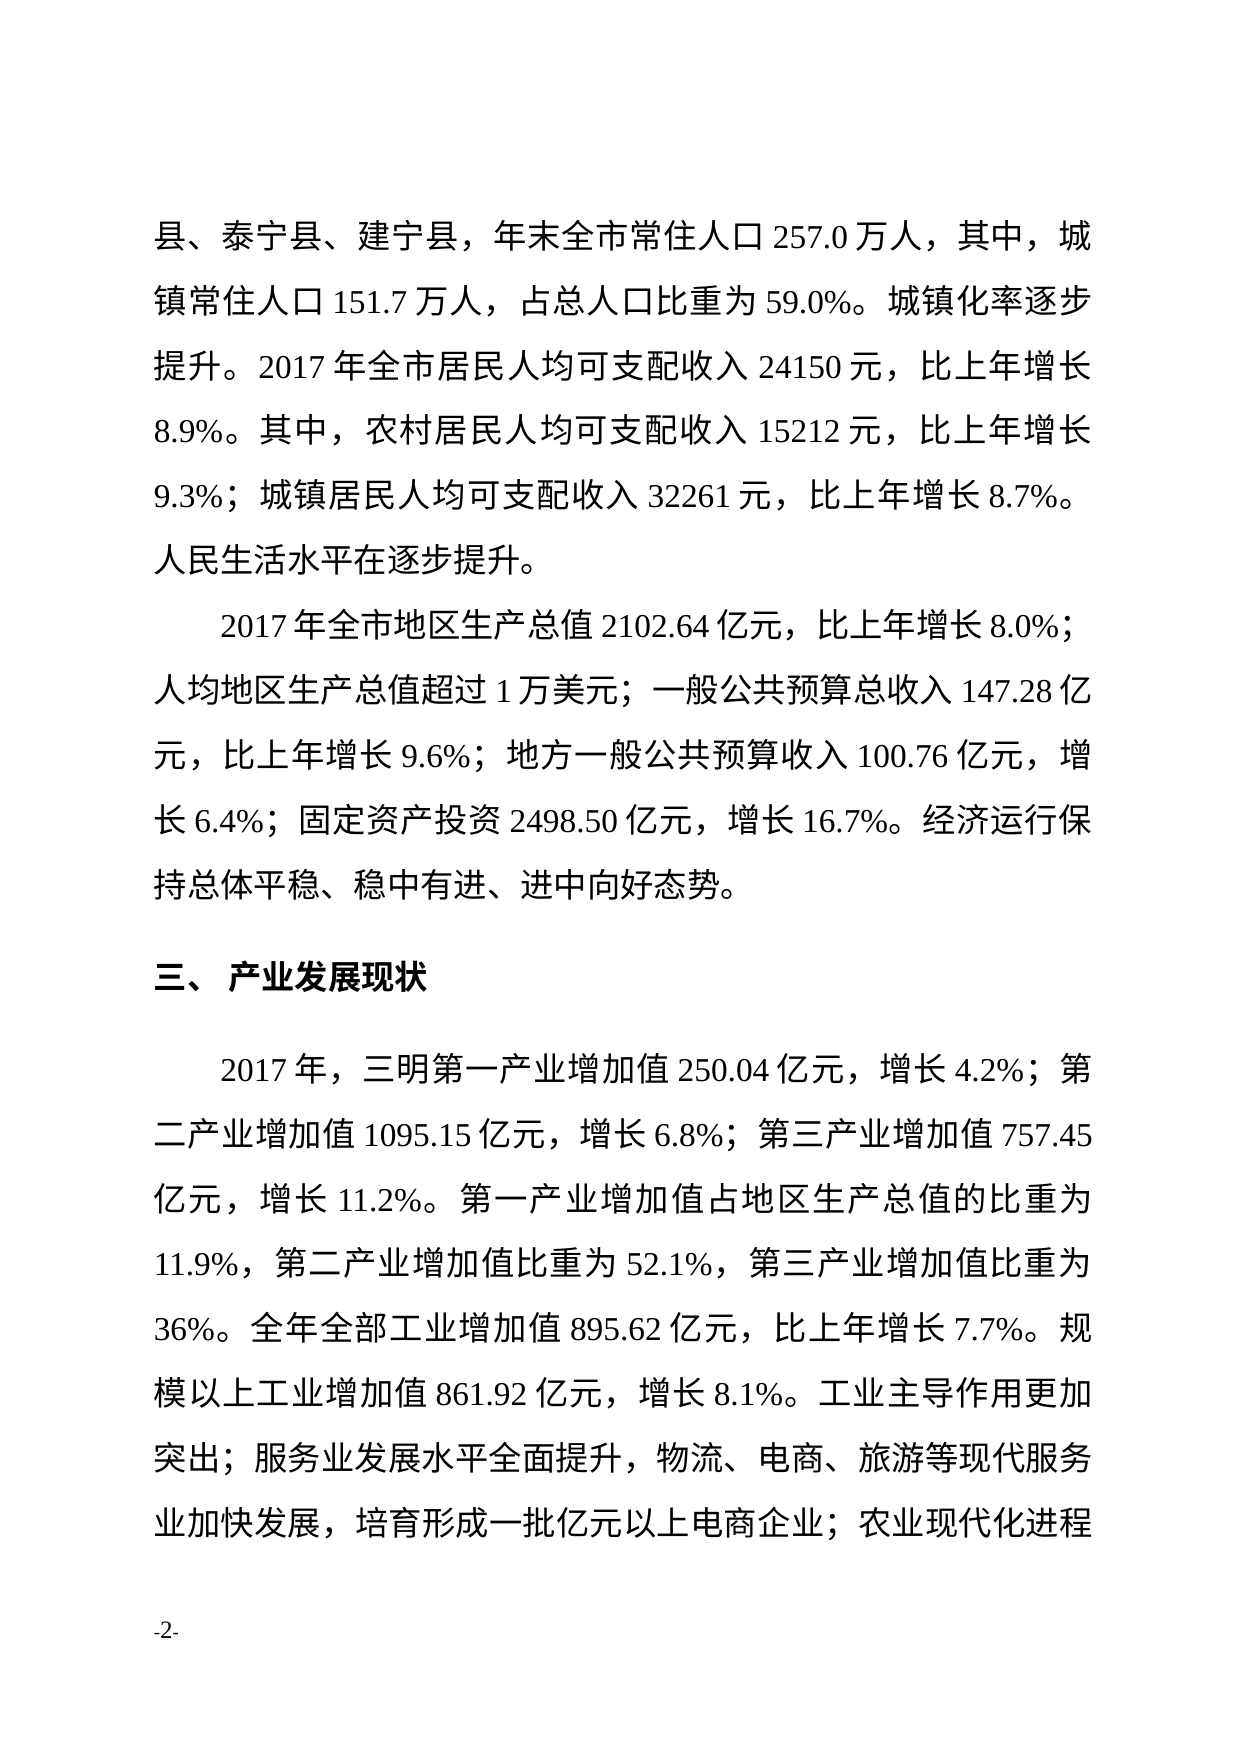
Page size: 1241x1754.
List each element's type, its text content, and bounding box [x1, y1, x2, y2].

text 2017年全市地区生产总值2102.64亿元，比上年增长8.0%；人均地区生产总值超过1万美元；一般公共预算总收入147.28亿元，比上年增长9.6%；地方一般公共预算收入100.76亿元，增长6.4%；固定资产投资2498.50亿元，增长16.7%。经济运行保持总体平稳、稳中有进、进中向好态势。 [153, 591, 1092, 915]
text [153, 201, 1092, 591]
subtitle 产业发展现状 [153, 942, 1092, 1007]
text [153, 1034, 1092, 1553]
